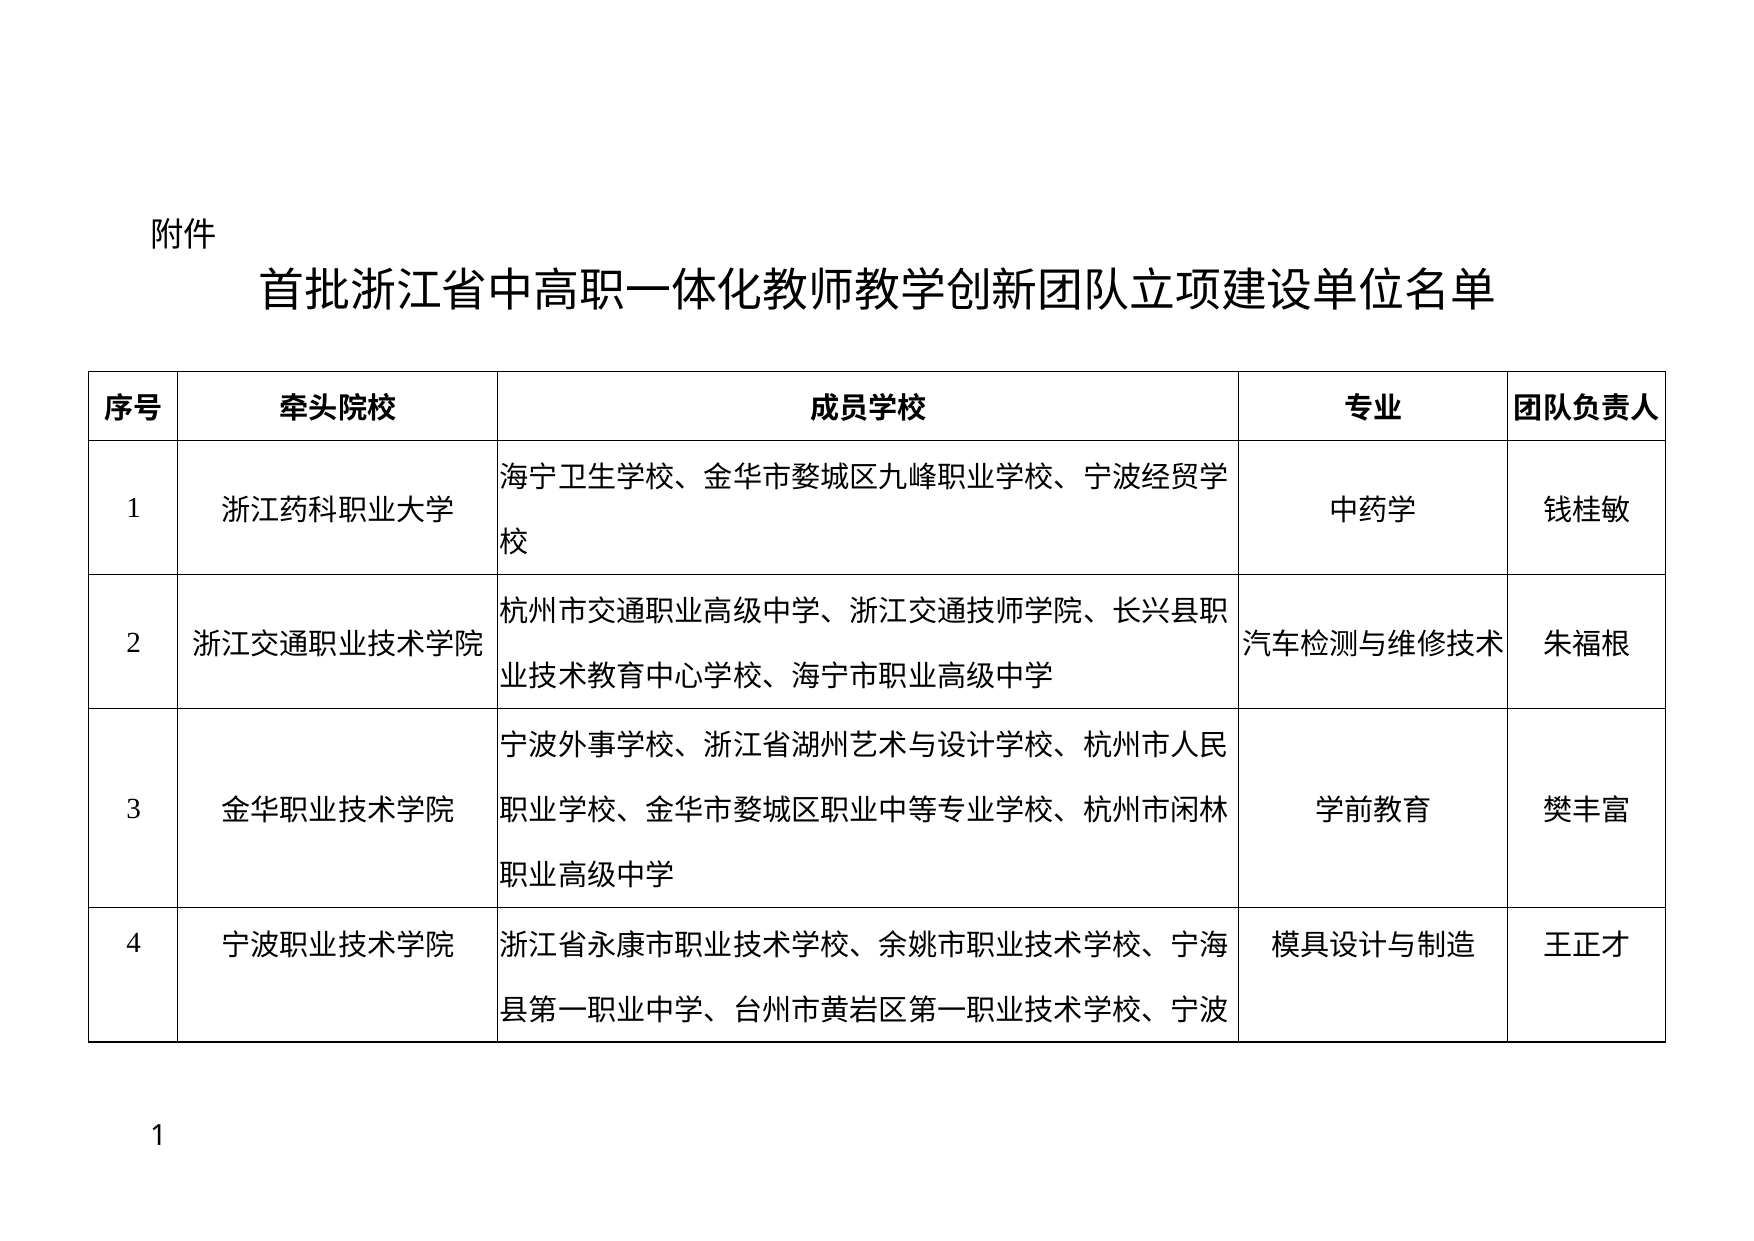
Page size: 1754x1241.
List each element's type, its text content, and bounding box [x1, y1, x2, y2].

table_cell 1 [89, 441, 177, 574]
table_cell 中药学 [1239, 441, 1507, 574]
table_cell 学前教育 [1239, 709, 1507, 907]
text 附件 [150, 198, 1604, 258]
table_cell 钱桂敏 [1508, 441, 1665, 574]
table_header 团队负责人 [1508, 372, 1665, 440]
table_cell 杭州市交通职业高级中学、浙江交通技师学院、长兴县职业技术教育中心学校、海宁市职业高级中学 [498, 575, 1238, 708]
table_cell 朱福根 [1508, 575, 1665, 708]
table_cell 浙江交通职业技术学院 [178, 575, 497, 708]
table_cell 3 [89, 709, 177, 907]
table_cell 4 [89, 908, 177, 1041]
table_cell 模具设计与制造 [1239, 908, 1507, 1041]
table_header 序号 [89, 372, 177, 440]
table_header 专业 [1239, 372, 1507, 440]
table_cell 汽车检测与维修技术 [1239, 575, 1507, 708]
table_cell 宁波职业技术学院 [178, 908, 497, 1041]
table_cell 海宁卫生学校、金华市婺城区九峰职业学校、宁波经贸学校 [498, 441, 1238, 574]
table_cell 樊丰富 [1508, 709, 1665, 907]
table_cell 2 [89, 575, 177, 708]
table_cell 金华职业技术学院 [178, 709, 497, 907]
table_header 牵头院校 [178, 372, 497, 440]
table_cell 宁波外事学校、浙江省湖州艺术与设计学校、杭州市人民职业学校、金华市婺城区职业中等专业学校、杭州市闲林职业高级中学 [498, 709, 1238, 907]
table_cell 浙江药科职业大学 [178, 441, 497, 574]
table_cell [498, 908, 1238, 1041]
table_cell 王正才 [1508, 908, 1665, 1041]
text 首批浙江省中高职一体化教师教学创新团队立项建设单位名单 [150, 258, 1604, 318]
table_header 成员学校 [498, 372, 1238, 440]
